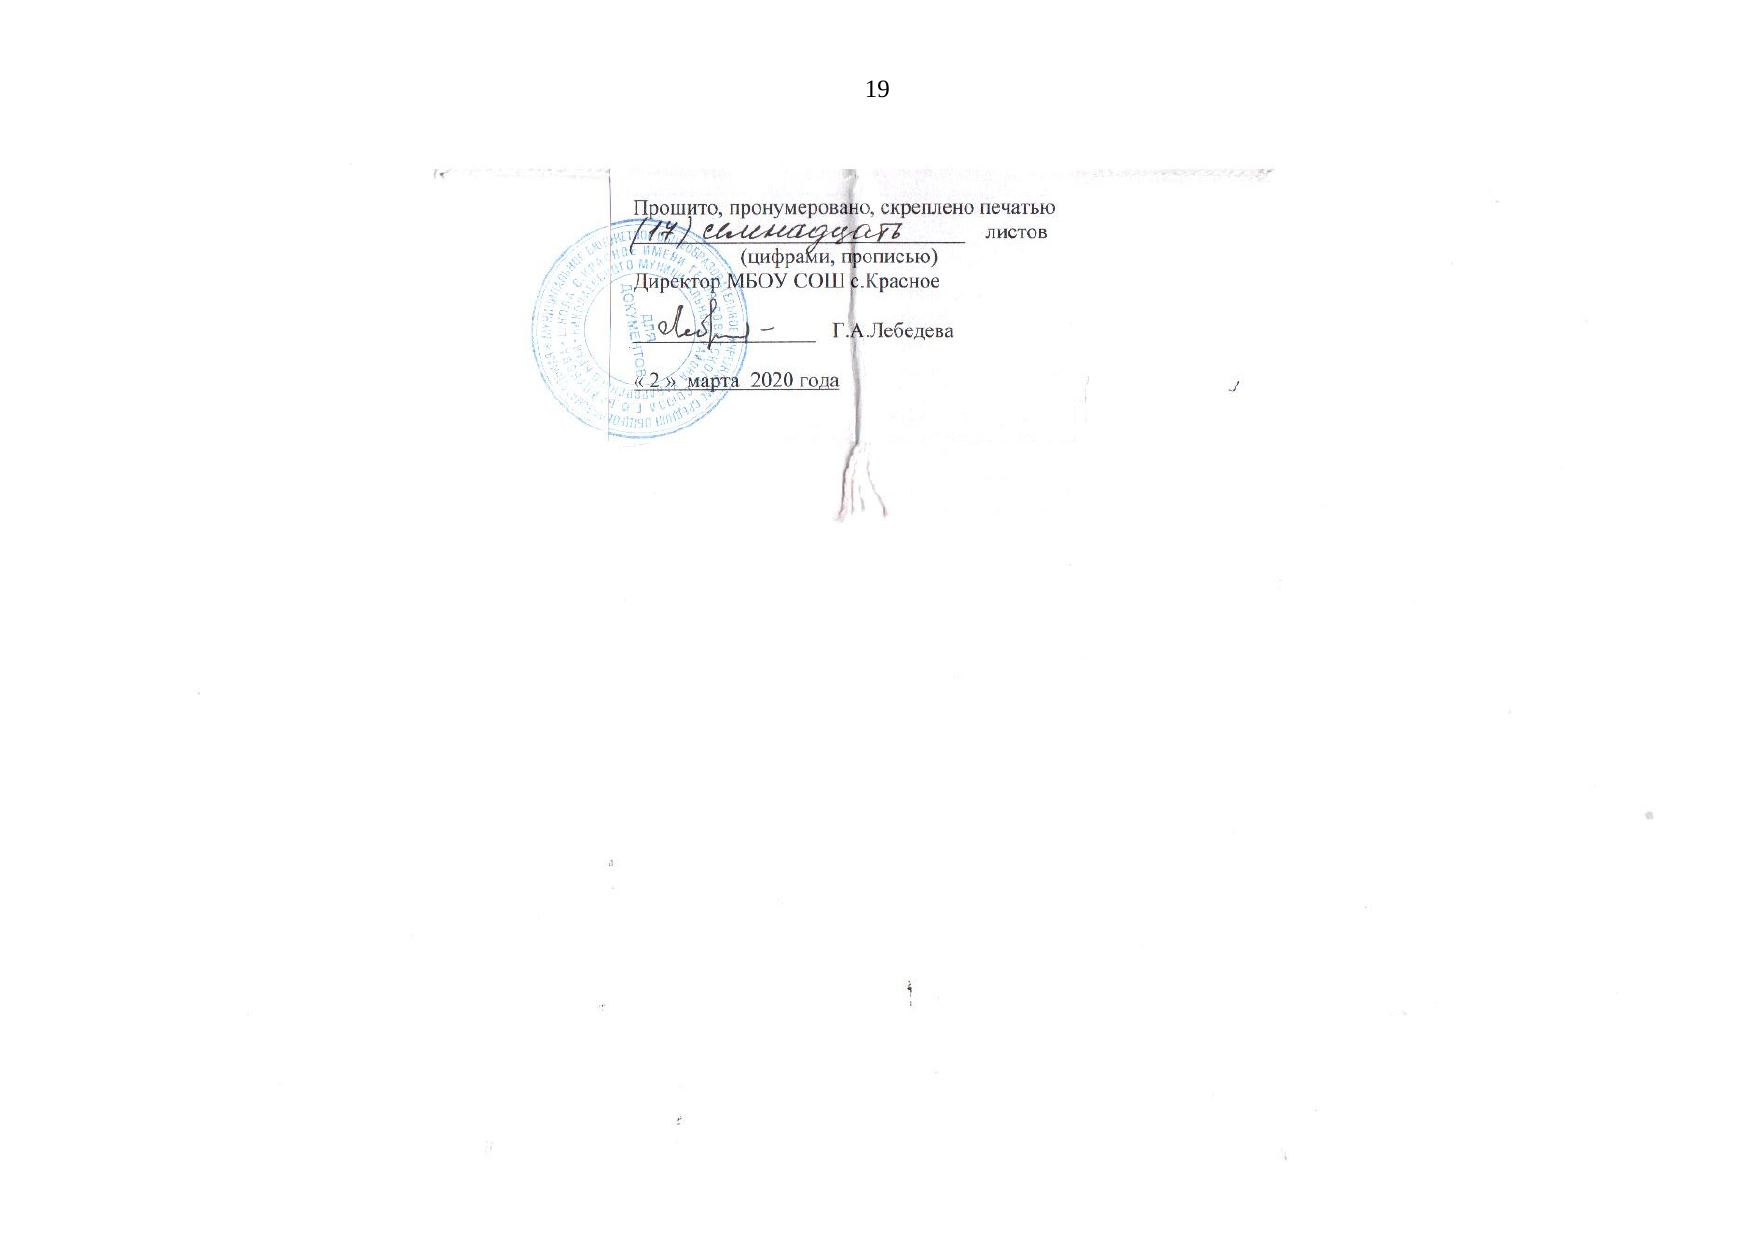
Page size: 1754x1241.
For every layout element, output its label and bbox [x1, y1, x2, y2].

picture [59, 162, 1695, 1182]
